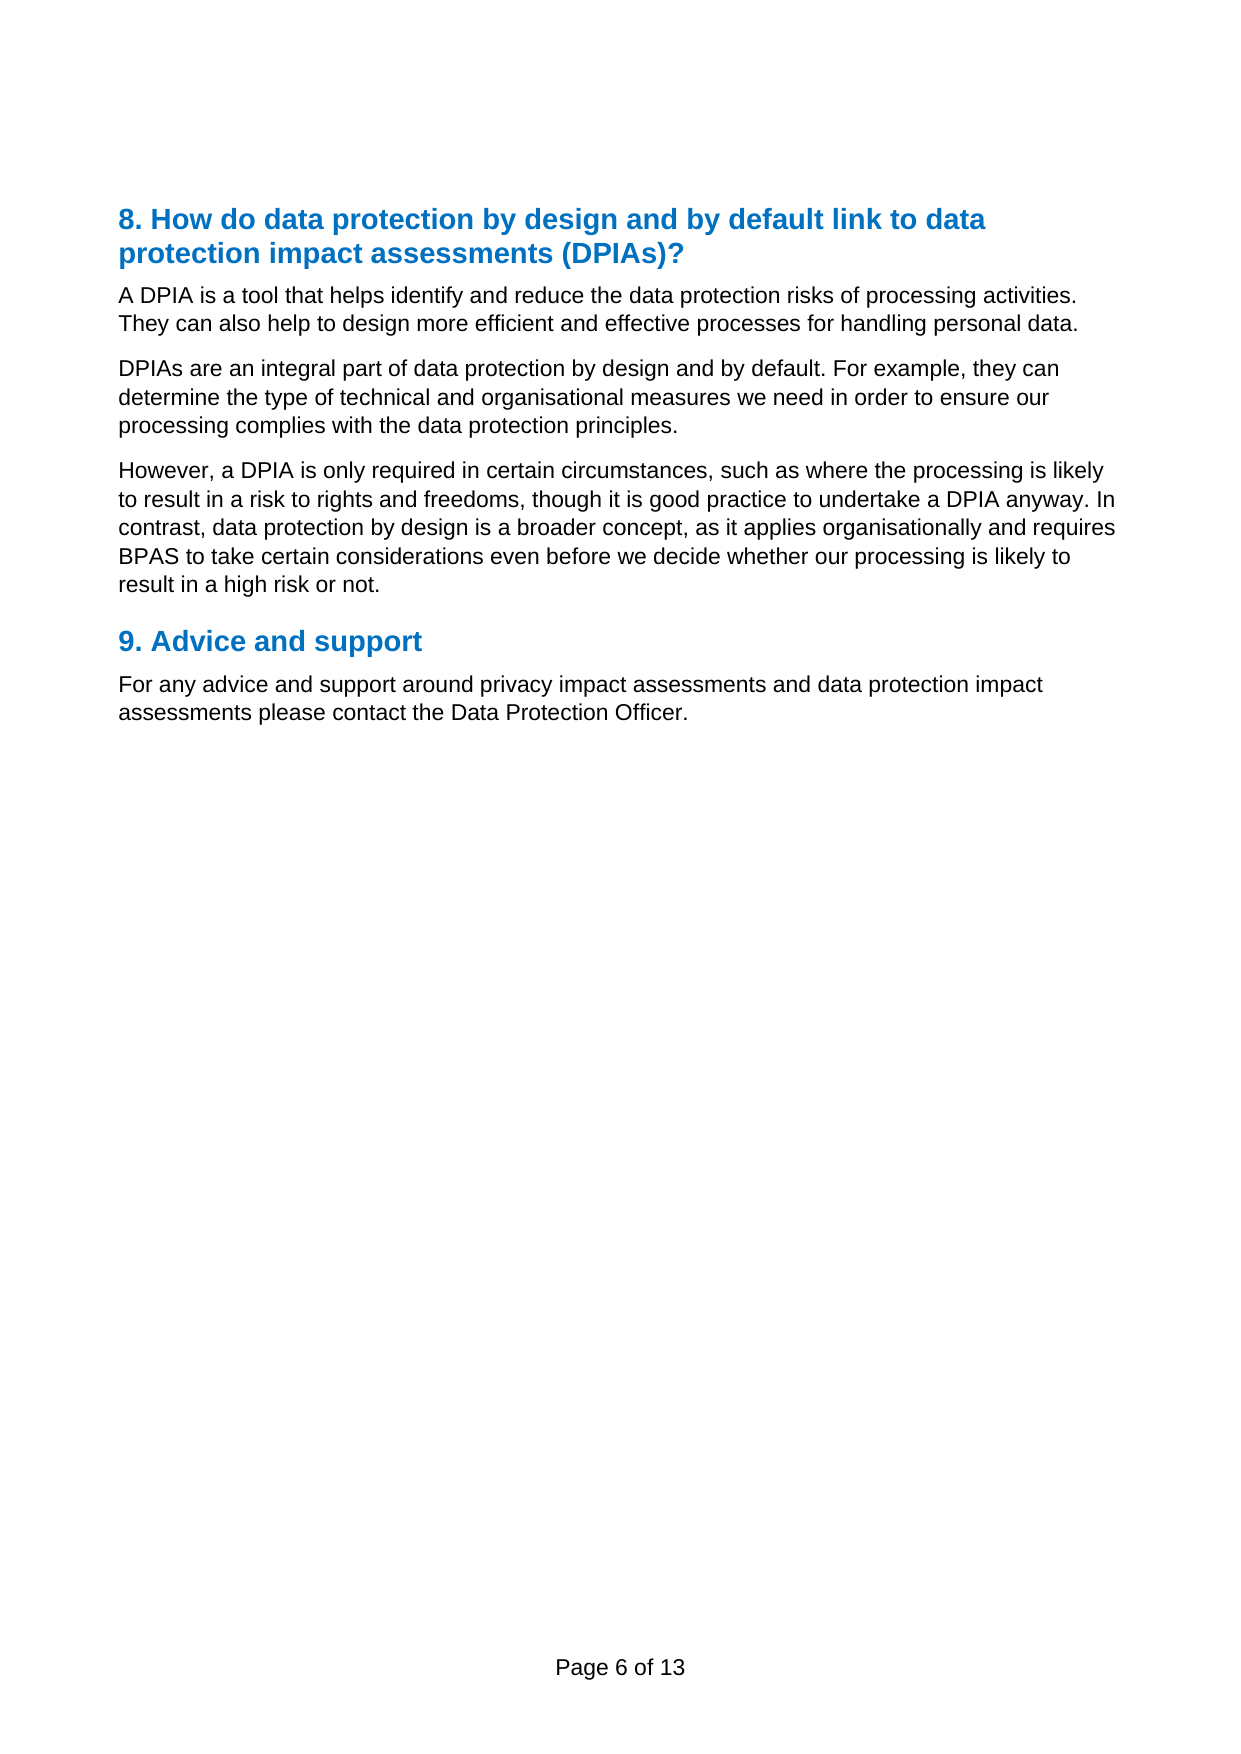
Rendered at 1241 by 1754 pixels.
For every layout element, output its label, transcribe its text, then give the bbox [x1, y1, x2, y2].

subtitle 9. Advice and support [118, 624, 1122, 658]
text However, a DPIA is only required in certain circumstances, such as where the processing is likely to result in a risk to rights and freedoms, though it is good practice to undertake a DPIA anyway. In contrast, data protection by design is a broader concept, as it applies organisationally and requires BPAS to take certain considerations even before we decide whether our processing is likely to result in a high risk or not. [118, 457, 1122, 597]
subtitle 8. How do data protection by design and by default link to data protection impact assessments (DPIAs)? [118, 202, 1122, 269]
text A DPIA is a tool that helps identify and reduce the data protection risks of processing activities. They can also help to design more efficient and effective processes for handling personal data. [118, 282, 1122, 337]
text For any advice and support around privacy impact assessments and data protection impact assessments please contact the Data Protection Officer. [118, 671, 1122, 725]
text DPIAs are an integral part of data protection by design and by default. For example, they can determine the type of technical and organisational measures we need in order to ensure our processing complies with the data protection principles. [118, 355, 1122, 438]
